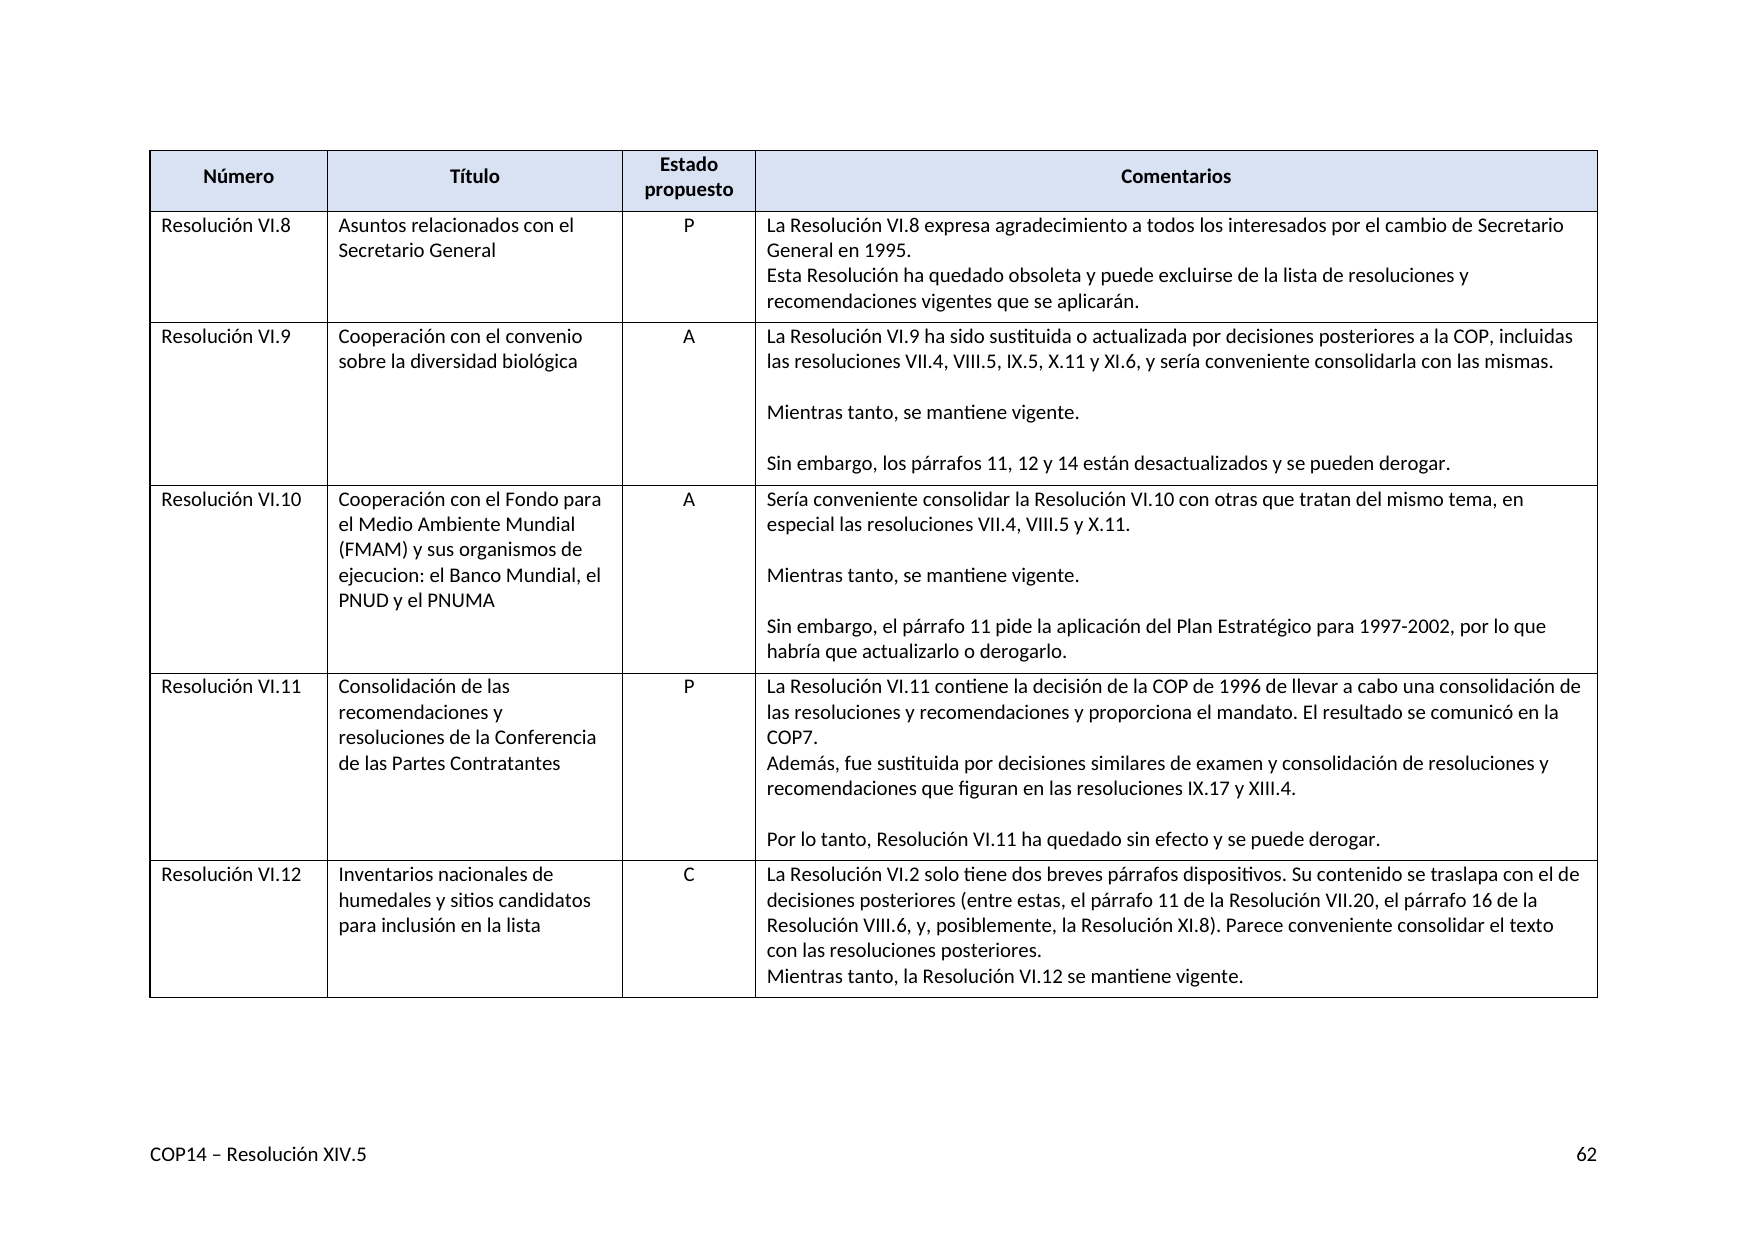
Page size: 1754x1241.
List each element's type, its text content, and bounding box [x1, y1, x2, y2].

table_cell Asuntos relacionados con el Secretario General [328, 212, 622, 322]
table_cell La Resolución VI.2 solo tiene dos breves párrafos dispositivos. Su contenido se traslapa con el de decisiones posteriores (entre estas, el párrafo 11 de la Resolución VII.20, el párrafo 16 de la Resolución VIII.6, y, posiblemente, la Resolución XI.8). Parece conveniente consolidar el texto con las resoluciones posteriores. Mientras tanto, la Resolución VI.12 se mantiene vigente. [756, 861, 1597, 997]
table_cell Resolución VI.8 [151, 212, 327, 322]
table_cell Inventarios nacionales de humedales y sitios candidatos para inclusión en la lista [328, 861, 622, 997]
table_cell La Resolución VI.8 expresa agradecimiento a todos los interesados por el cambio de Secretario General en 1995. Esta Resolución ha quedado obsoleta y puede excluirse de la lista de resoluciones y recomendaciones vigentes que se aplicarán. [756, 212, 1597, 322]
table_cell La Resolución VI.9 ha sido sustituida o actualizada por decisiones posteriores a la COP, incluidas las resoluciones VII.4, VIII.5, IX.5, X.11 y XI.6, y sería conveniente consolidarla con las mismas. Mientras tanto, se mantiene vigente. Sin embargo, los párrafos 11, 12 y 14 están desactualizados y se pueden derogar. [756, 323, 1597, 485]
table_cell A [623, 486, 755, 672]
table_cell P [623, 674, 755, 860]
table_cell Resolución VI.12 [151, 861, 327, 997]
table_header Comentarios [756, 151, 1597, 211]
table_cell La Resolución VI.11 contiene la decisión de la COP de 1996 de llevar a cabo una consolidación de las resoluciones y recomendaciones y proporciona el mandato. El resultado se comunicó en la COP7. Además, fue sustituida por decisiones similares de examen y consolidación de resoluciones y recomendaciones que figuran en las resoluciones IX.17 y XIII.4. Por lo tanto, Resolución VI.11 ha quedado sin efecto y se puede derogar. [756, 674, 1597, 860]
table_cell Consolidación de las recomendaciones y resoluciones de la Conferencia de las Partes Contratantes [328, 674, 622, 860]
table_cell Resolución VI.11 [151, 674, 327, 860]
table_cell C [623, 861, 755, 997]
table_cell Cooperación con el convenio sobre la diversidad biológica [328, 323, 622, 485]
table_header Estado propuesto [623, 151, 755, 211]
table_header Título [328, 151, 622, 211]
table_cell A [623, 323, 755, 485]
table_cell Sería conveniente consolidar la Resolución VI.10 con otras que tratan del mismo tema, en especial las resoluciones VII.4, VIII.5 y X.11. Mientras tanto, se mantiene vigente. Sin embargo, el párrafo 11 pide la aplicación del Plan Estratégico para 1997-2002, por lo que habría que actualizarlo o derogarlo. [756, 486, 1597, 672]
table_cell Resolución VI.9 [151, 323, 327, 485]
table_cell Resolución VI.10 [151, 486, 327, 672]
table_header Número [151, 151, 327, 211]
table_cell P [623, 212, 755, 322]
table_cell Cooperación con el Fondo para el Medio Ambiente Mundial (FMAM) y sus organismos de ejecucion: el Banco Mundial, el PNUD y el PNUMA [328, 486, 622, 672]
